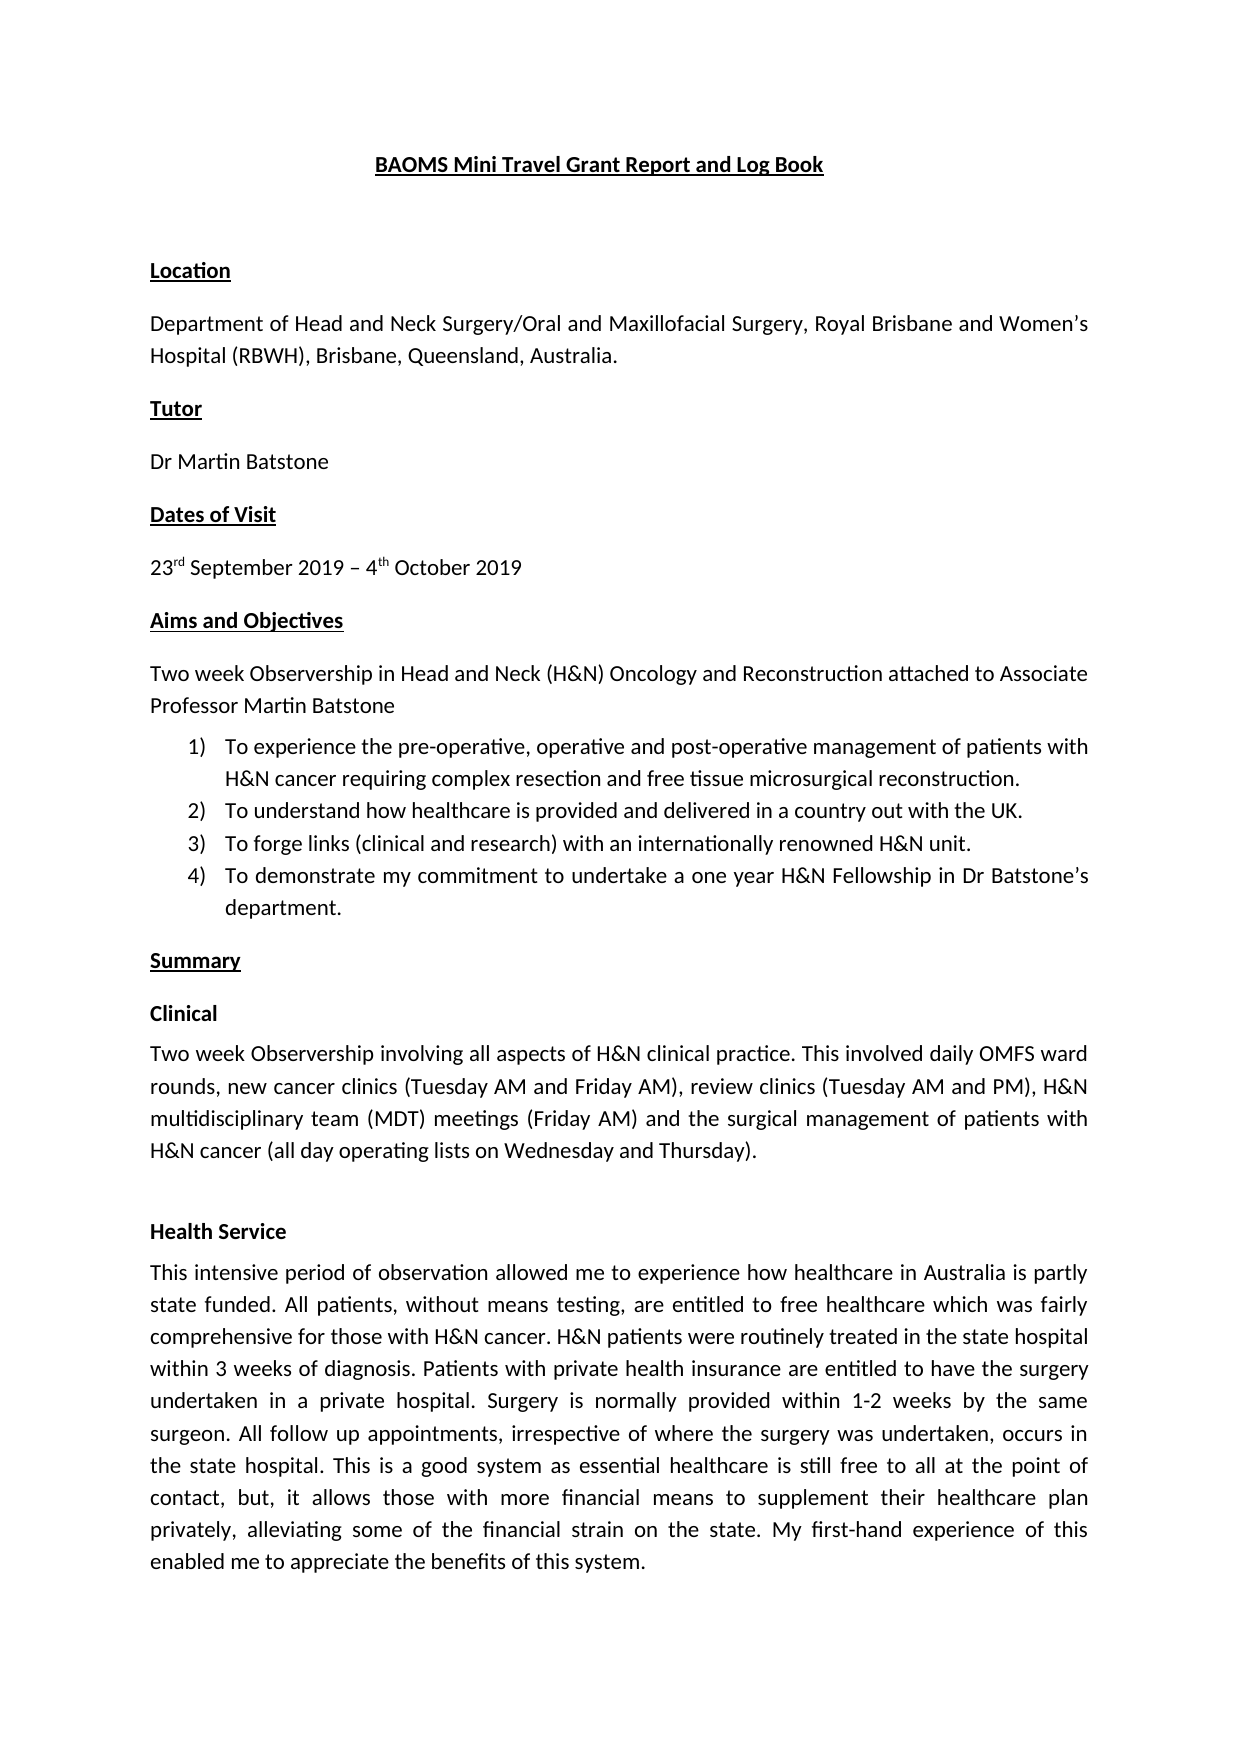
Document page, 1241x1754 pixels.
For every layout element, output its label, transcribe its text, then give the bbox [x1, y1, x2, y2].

text Location [150, 256, 1090, 284]
text BAOMS Mini Travel Grant Report and Log Book [300, 150, 1090, 178]
list To experience the pre-operative, operative and post-operative management of patients with H&N cancer requiring complex resection and free tissue microsurgical reconstruction. [187, 732, 1090, 792]
list To understand how healthcare is provided and delivered in a country out with the UK. [187, 796, 1090, 824]
text Health Service [150, 1217, 1090, 1245]
text This intensive period of observation allowed me to experience how healthcare in Australia is partly state funded. All patients, without means testing, are entitled to free healthcare which was fairly comprehensive for those with H&N cancer. H&N patients were routinely treated in the state hospital within 3 weeks of diagnosis. Patients with private health insurance are entitled to have the surgery undertaken in a private hospital. Surgery is normally provided within 1-2 weeks by the same surgeon. All follow up appointments, irrespective of where the surgery was undertaken, occurs in the state hospital. This is a good system as essential healthcare is still free to all at the point of contact, but, it allows those with more financial means to supplement their healthcare plan privately, alleviating some of the financial strain on the state. My first-hand experience of this enabled me to appreciate the benefits of this system. [150, 1258, 1090, 1575]
text Dr Martin Batstone [150, 447, 1090, 475]
text Aims and Objectives [150, 606, 1090, 634]
text Tutor [150, 394, 1090, 422]
text Clinical [150, 999, 1090, 1027]
text Dates of Visit [150, 500, 1090, 528]
text Summary [150, 946, 1090, 974]
text Department of Head and Neck Surgery/Oral and Maxillofacial Surgery, Royal Brisbane and Women’s Hospital (RBWH), Brisbane, Queensland, Australia. [150, 309, 1090, 369]
list To forge links (clinical and research) with an internationally renowned H&N unit. [187, 829, 1090, 857]
text 23rd September 2019 – 4th October 2019 [150, 553, 1090, 581]
text Two week Observership in Head and Neck (H&N) Oncology and Reconstruction attached to Associate Professor Martin Batstone [150, 659, 1090, 719]
list To demonstrate my commitment to undertake a one year H&N Fellowship in Dr Batstone’s department. [187, 861, 1090, 921]
text Two week Observership involving all aspects of H&N clinical practice. This involved daily OMFS ward rounds, new cancer clinics (Tuesday AM and Friday AM), review clinics (Tuesday AM and PM), H&N multidisciplinary team (MDT) meetings (Friday AM) and the surgical management of patients with H&N cancer (all day operating lists on Wednesday and Thursday). [150, 1039, 1090, 1164]
